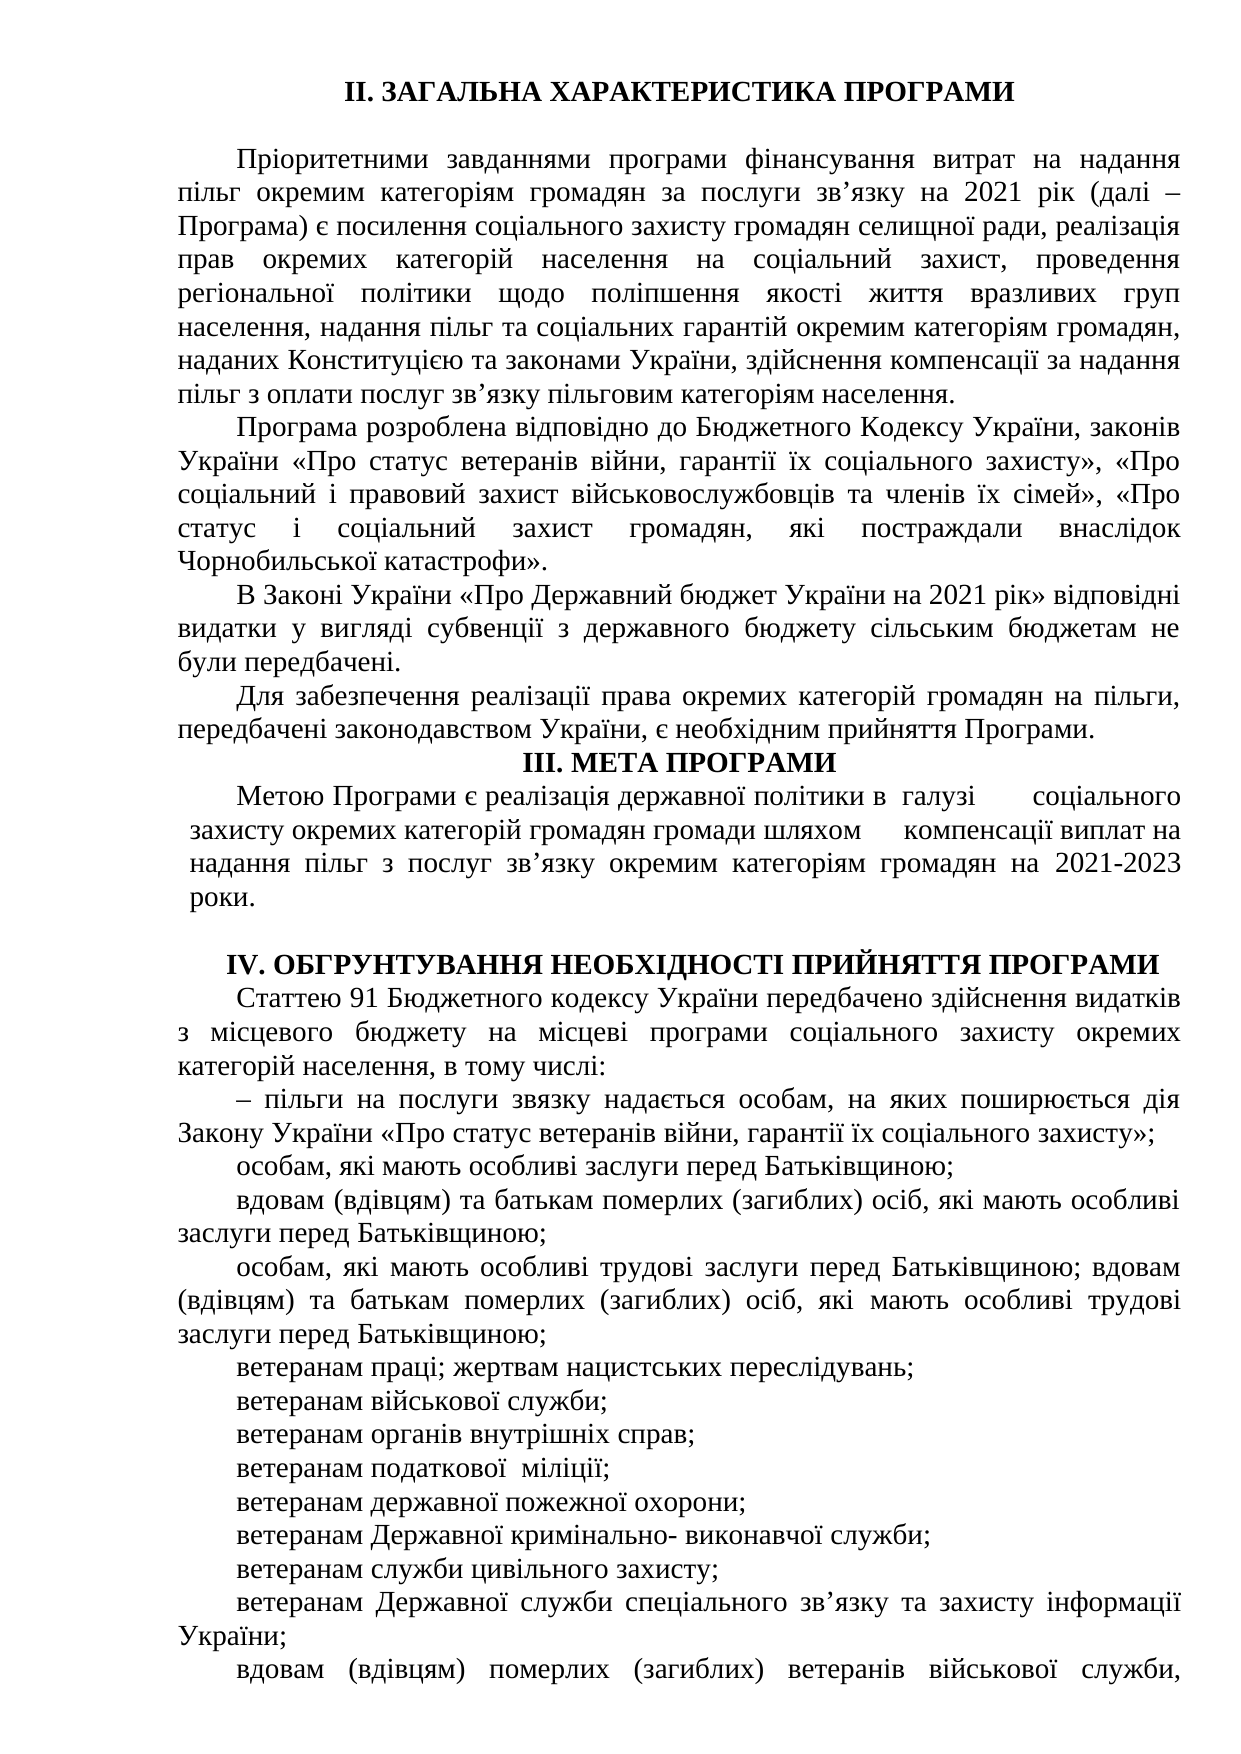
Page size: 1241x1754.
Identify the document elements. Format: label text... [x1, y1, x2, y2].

text Пріоритетними завданнями програми фінансування витрат на надання пільг окремим категоріям громадян за послуги зв’язку на 2021 рік (далі – Програма) є посилення соціального захисту громадян селищної ради, реалізація прав окремих категорій населення на соціальний захист, проведення регіональної політики щодо поліпшення якості життя вразливих груп населення, надання пільг та соціальних гарантій окремим категоріям громадян, наданих Конституцією та законами України, здійснення компенсації за надання пільг з оплати послуг зв’язку пільговим категоріям населення. [177, 141, 1181, 409]
text ветеранам державної пожежної охорони; [177, 1484, 1181, 1517]
text ветеранам праці; жертвам нацистських переслідувань; [177, 1349, 1181, 1383]
text В Законі України «Про Державний бюджет України на 2021 рік» відповідні видатки у вигляді субвенції з державного бюджету сільським бюджетам не були передбачені. [177, 577, 1181, 678]
text Для забезпечення реалізації права окремих категорій громадян на пільги, передбачені законодавством України, є необхідним прийняття Програми. [177, 678, 1181, 745]
text ветеранам Державної служби спеціального зв’язку та захисту інформації України; [177, 1584, 1181, 1651]
text особам, які мають особливі трудові заслуги перед Батьківщиною; вдовам (вдівцям) та батькам померлих (загиблих) осіб, які мають особливі трудові заслуги перед Батьківщиною; [177, 1249, 1181, 1349]
text ІІ. ЗАГАЛЬНА ХАРАКТЕРИСТИКА ПРОГРАМИ [177, 74, 1181, 107]
text ветеранам військової служби; [177, 1383, 1181, 1417]
text Метою Програми є реалізація державної політики в галузі соціального захисту окремих категорій громадян громади шляхом компенсації виплат на надання пільг з послуг зв’язку окремим категоріям громадян на 2021-2023 роки. [189, 778, 1181, 912]
text особам, які мають особливі заслуги перед Батьківщиною; [177, 1148, 1181, 1182]
text вдовам (вдівцям) та батькам померлих (загиблих) осіб, які мають особливі заслуги перед Батьківщиною; [177, 1182, 1181, 1249]
text Програма розроблена відповідно до Бюджетного Кодексу України, законів України «Про статус ветеранів війни, гарантії їх соціального захисту», «Про соціальний і правовий захист військовослужбовців та членів їх сімей», «Про статус і соціальний захист громадян, які постраждали внаслідок Чорнобильської катастрофи». [177, 409, 1181, 577]
text Статтею 91 Бюджетного кодексу України передбачено здійснення видатків з місцевого бюджету на місцеві програми соціального захисту окремих категорій населення, в тому числі: [177, 981, 1181, 1081]
text ветеранам податкової міліції; [177, 1450, 1181, 1484]
text – пільги на послуги звязку надається особам, на яких поширюється дія Закону України «Про статус ветеранів війни, гарантії їх соціального захисту»; [177, 1081, 1181, 1148]
text ветеранам органів внутрішніх справ; [177, 1417, 1181, 1450]
text ІV. ОБГРУНТУВАННЯ НЕОБХІДНОСТІ ПРИЙНЯТТЯ ПРОГРАМИ [204, 947, 1181, 981]
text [177, 1651, 1181, 1685]
text IІІ. МЕТА ПРОГРАМИ [177, 745, 1181, 778]
text ветеранам служби цивільного захисту; [177, 1551, 1181, 1584]
text ветеранам Державної кримінально- виконавчої служби; [177, 1517, 1181, 1551]
